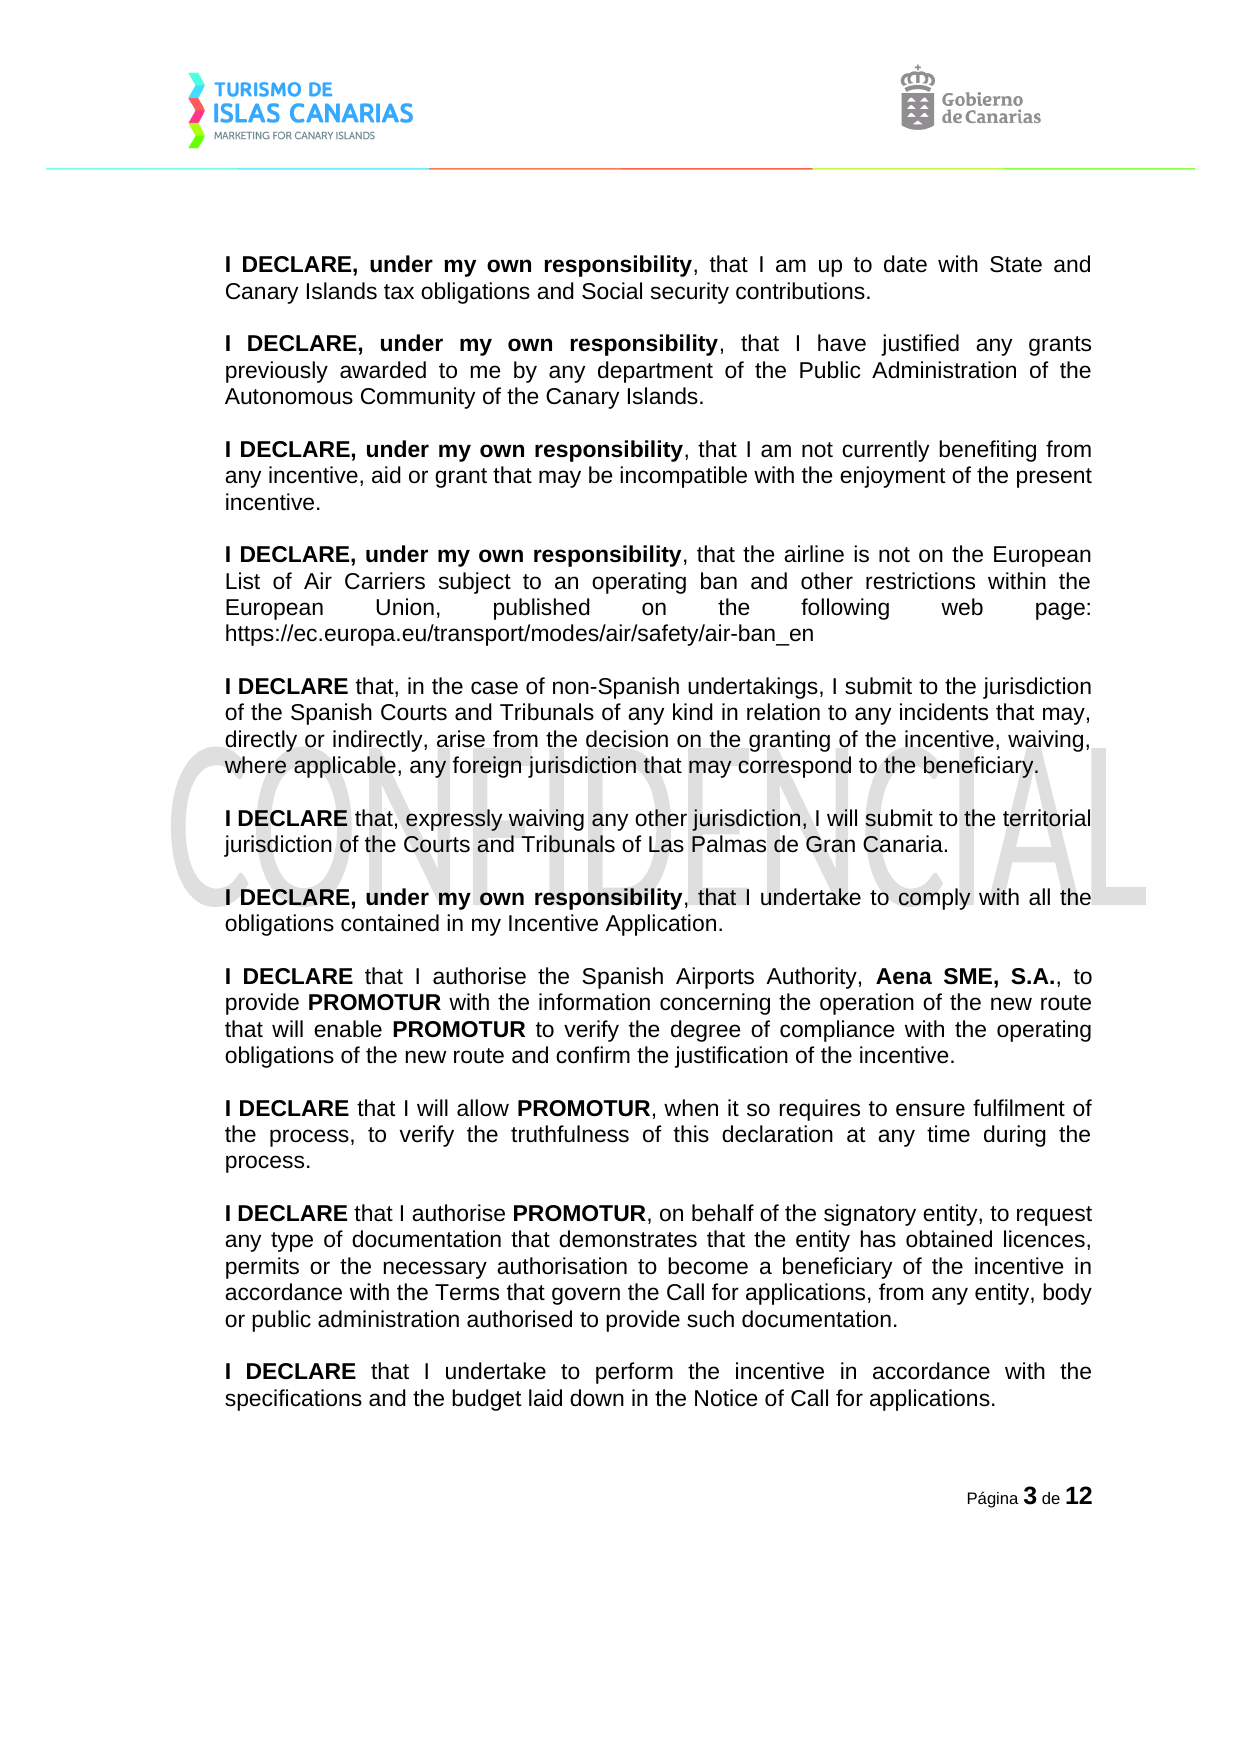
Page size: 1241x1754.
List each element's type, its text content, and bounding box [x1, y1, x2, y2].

text I DECLARE that, in the case of non-Spanish undertakings, I submit to the jurisdiction of the Spanish Courts and Tribunals of any kind in relation to any incidents that may, directly or indirectly, arise from the decision on the granting of the incentive, waiving, where applicable, any foreign jurisdiction that may correspond to the beneficiary. [224, 673, 1092, 778]
text I DECLARE, under my own responsibility, that I am up to date with State and Canary Islands tax obligations and Social security contributions. [224, 251, 1092, 304]
text I DECLARE, under my own responsibility, that I have justified any grants previously awarded to me by any department of the Public Administration of the Autonomous Community of the Canary Islands. [224, 330, 1092, 409]
text I DECLARE that I authorise PROMOTUR, on behalf of the signatory entity, to request any type of documentation that demonstrates that the entity has obtained licences, permits or the necessary authorisation to become a beneficiary of the incentive in accordance with the Terms that govern the Call for applications, from any entity, body or public administration authorised to provide such documentation. [224, 1200, 1092, 1332]
text I DECLARE, under my own responsibility, that the airline is not on the European List of Air Carriers subject to an operating ban and other restrictions within the European Union, published on the following web page: https://ec.europa.eu/transport/modes/air/safety/air-ban_en [224, 541, 1092, 647]
text I DECLARE that I will allow PROMOTUR, when it so requires to ensure fulfilment of the process, to verify the truthfulness of this declaration at any time during the process. [224, 1095, 1092, 1174]
text I DECLARE that I undertake to perform the incentive in accordance with the specifications and the budget laid down in the Notice of Call for applications. [224, 1358, 1092, 1411]
text I DECLARE, under my own responsibility, that I am not currently benefiting from any incentive, aid or grant that may be incompatible with the enjoyment of the present incentive. [224, 436, 1092, 515]
text I DECLARE that I authorise the Spanish Airports Authority, Aena SME, S.A., to provide PROMOTUR with the information concerning the operation of the new route that will enable PROMOTUR to verify the degree of compliance with the operating obligations of the new route and confirm the justification of the incentive. [224, 963, 1092, 1068]
picture [0, 25, 1241, 201]
text I DECLARE, under my own responsibility, that I undertake to comply with all the obligations contained in my Incentive Application. [224, 884, 1092, 937]
text I DECLARE that, expressly waiving any other jurisdiction, I will submit to the territorial jurisdiction of the Courts and Tribunals of Las Palmas de Gran Canaria. [224, 805, 1092, 857]
